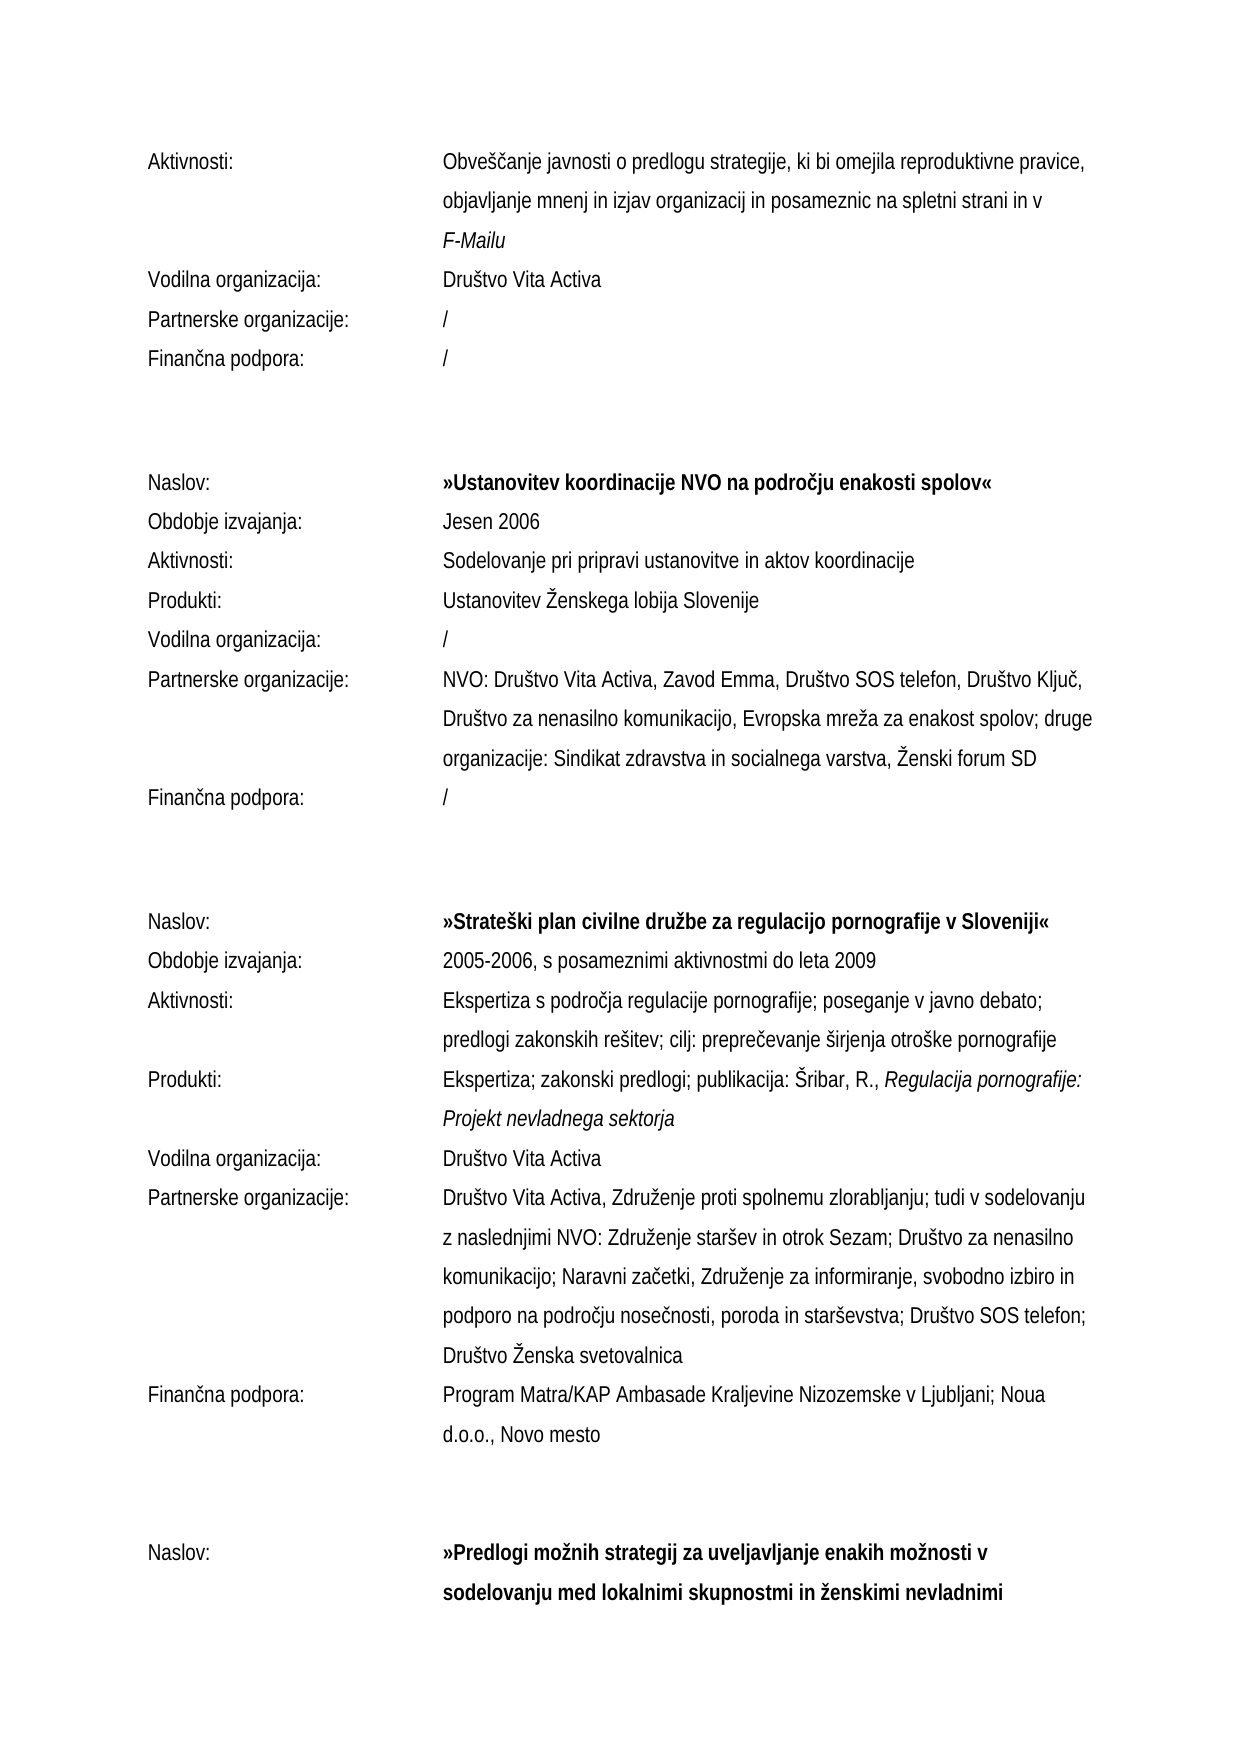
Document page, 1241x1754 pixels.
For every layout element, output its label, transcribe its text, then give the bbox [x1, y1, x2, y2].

text Vodilna organizacija: / [148, 626, 1093, 653]
text Aktivnosti: Ekspertiza s področja regulacije pornografije; poseganje v javno debato; predlogi zakonskih rešitev; cilj: preprečevanje širjenja otroške pornografije [148, 987, 1093, 1052]
text d.o.o., Novo mesto [369, 1421, 1093, 1447]
text Produkti: Ustanovitev Ženskega lobija Slovenije [148, 587, 1093, 613]
text Finančna podpora: Program Matra/KAP Ambasade Kraljevine Nizozemske v Ljubljani; Noua [148, 1381, 1093, 1408]
text Vodilna organizacija: Društvo Vita Activa [148, 1144, 1093, 1171]
text organizacije: Sindikat zdravstva in socialnega varstva, Ženski forum SD [369, 745, 1093, 771]
text Partnerske organizacije: / [148, 306, 1093, 332]
text objavljanje mnenj in izjav organizacij in posameznic na spletni strani in v [369, 187, 1093, 213]
text sodelovanju med lokalnimi skupnostmi in ženskimi nevladnimi [369, 1579, 1093, 1605]
text z naslednjimi NVO: Združenje staršev in otrok Sezam; Društvo za nenasilno [369, 1223, 1093, 1250]
text Naslov: »Ustanovitev koordinacije NVO na področju enakosti spolov« [148, 468, 1093, 495]
text Obdobje izvajanja: 2005-2006, s posameznimi aktivnostmi do leta 2009 [148, 947, 1093, 973]
text Naslov: »Strateški plan civilne družbe za regulacijo pornografije v Sloveniji« [148, 908, 1093, 934]
text F-Mailu [369, 227, 1093, 253]
text podporo na področju nosečnosti, poroda in starševstva; Društvo SOS telefon; [369, 1302, 1093, 1329]
text Aktivnosti: Sodelovanje pri pripravi ustanovitve in aktov koordinacije [148, 547, 1093, 574]
text Obdobje izvajanja: Jesen 2006 [148, 508, 1093, 534]
text Finančna podpora: / [148, 784, 1093, 811]
text Društvo Ženska svetovalnica [369, 1342, 1093, 1368]
text Naslov: »Predlogi možnih strategij za uveljavljanje enakih možnosti v [148, 1539, 1093, 1566]
text Partnerske organizacije: Društvo Vita Activa, Združenje proti spolnemu zlorabljanju; tudi v sodelovanju [148, 1184, 1093, 1210]
text Produkti: Ekspertiza; zakonski predlogi; publikacija: Šribar, R., Regulacija pornografije: [148, 1066, 1093, 1092]
text Vodilna organizacija: Društvo Vita Activa [148, 266, 1093, 292]
text komunikacijo; Naravni začetki, Združenje za informiranje, svobodno izbiro in [369, 1263, 1093, 1289]
text Finančna podpora: / [148, 345, 1093, 371]
text Društvo za nenasilno komunikacijo, Evropska mreža za enakost spolov; druge [369, 705, 1093, 732]
text Projekt nevladnega sektorja [369, 1105, 1093, 1131]
text Partnerske organizacije: NVO: Društvo Vita Activa, Zavod Emma, Društvo SOS telefon, Društvo Ključ, [148, 666, 1093, 692]
text Aktivnosti: Obveščanje javnosti o predlogu strategije, ki bi omejila reproduktivne pravice, [148, 148, 1093, 174]
